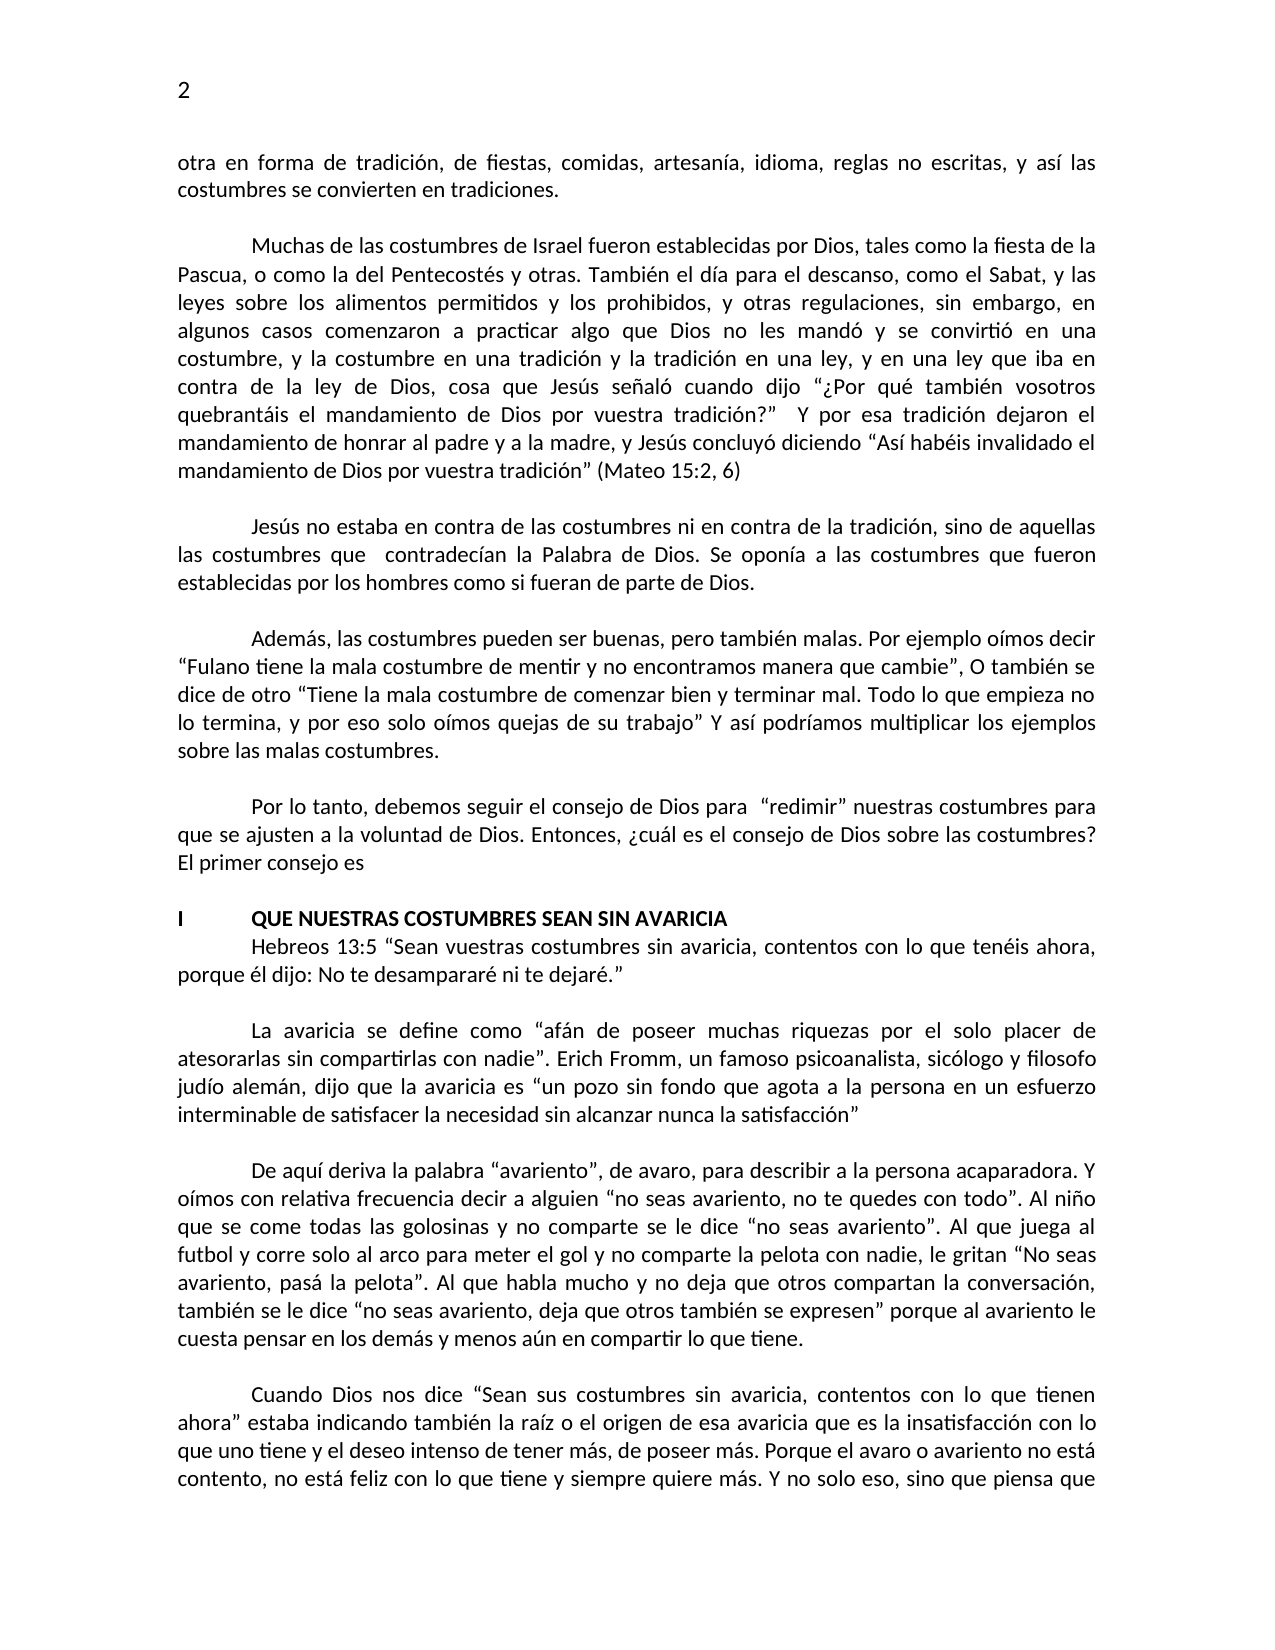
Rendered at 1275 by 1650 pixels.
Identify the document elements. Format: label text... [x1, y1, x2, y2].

text I QUE NUESTRAS COSTUMBRES SEAN SIN AVARICIA [177, 904, 1098, 932]
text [177, 148, 1098, 204]
text De aquí deriva la palabra “avariento”, de avaro, para describir a la persona acaparadora. Y oímos con relativa frecuencia decir a alguien “no seas avariento, no te quedes con todo”. Al niño que se come todas las golosinas y no comparte se le dice “no seas avariento”. Al que juega al futbol y corre solo al arco para meter el gol y no comparte la pelota con nadie, le gritan “No seas avariento, pasá la pelota”. Al que habla mucho y no deja que otros compartan la conversación, también se le dice “no seas avariento, deja que otros también se expresen” porque al avariento le cuesta pensar en los demás y menos aún en compartir lo que tiene. [177, 1156, 1098, 1352]
text Por lo tanto, debemos seguir el consejo de Dios para “redimir” nuestras costumbres para que se ajusten a la voluntad de Dios. Entonces, ¿cuál es el consejo de Dios sobre las costumbres? El primer consejo es [177, 792, 1098, 876]
text Hebreos 13:5 “Sean vuestras costumbres sin avaricia, contentos con lo que tenéis ahora, porque él dijo: No te desampararé ni te dejaré.” [177, 932, 1098, 988]
text Muchas de las costumbres de Israel fueron establecidas por Dios, tales como la fiesta de la Pascua, o como la del Pentecostés y otras. También el día para el descanso, como el Sabat, y las leyes sobre los alimentos permitidos y los prohibidos, y otras regulaciones, sin embargo, en algunos casos comenzaron a practicar algo que Dios no les mandó y se convirtió en una costumbre, y la costumbre en una tradición y la tradición en una ley, y en una ley que iba en contra de la ley de Dios, cosa que Jesús señaló cuando dijo “¿Por qué también vosotros quebrantáis el mandamiento de Dios por vuestra tradición?” Y por esa tradición dejaron el mandamiento de honrar al padre y a la madre, y Jesús concluyó diciendo “Así habéis invalidado el mandamiento de Dios por vuestra tradición” (Mateo 15:2, 6) [177, 232, 1098, 484]
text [177, 1381, 1098, 1493]
text Jesús no estaba en contra de las costumbres ni en contra de la tradición, sino de aquellas las costumbres que contradecían la Palabra de Dios. Se oponía a las costumbres que fueron establecidas por los hombres como si fueran de parte de Dios. [177, 512, 1098, 596]
text Además, las costumbres pueden ser buenas, pero también malas. Por ejemplo oímos decir “Fulano tiene la mala costumbre de mentir y no encontramos manera que cambie”, O también se dice de otro “Tiene la mala costumbre de comenzar bien y terminar mal. Todo lo que empieza no lo termina, y por eso solo oímos quejas de su trabajo” Y así podríamos multiplicar los ejemplos sobre las malas costumbres. [177, 624, 1098, 764]
text La avaricia se define como “afán de poseer muchas riquezas por el solo placer de atesorarlas sin compartirlas con nadie”. Erich Fromm, un famoso psicoanalista, sicólogo y filosofo judío alemán, dijo que la avaricia es “un pozo sin fondo que agota a la persona en un esfuerzo interminable de satisfacer la necesidad sin alcanzar nunca la satisfacción” [177, 1016, 1098, 1128]
